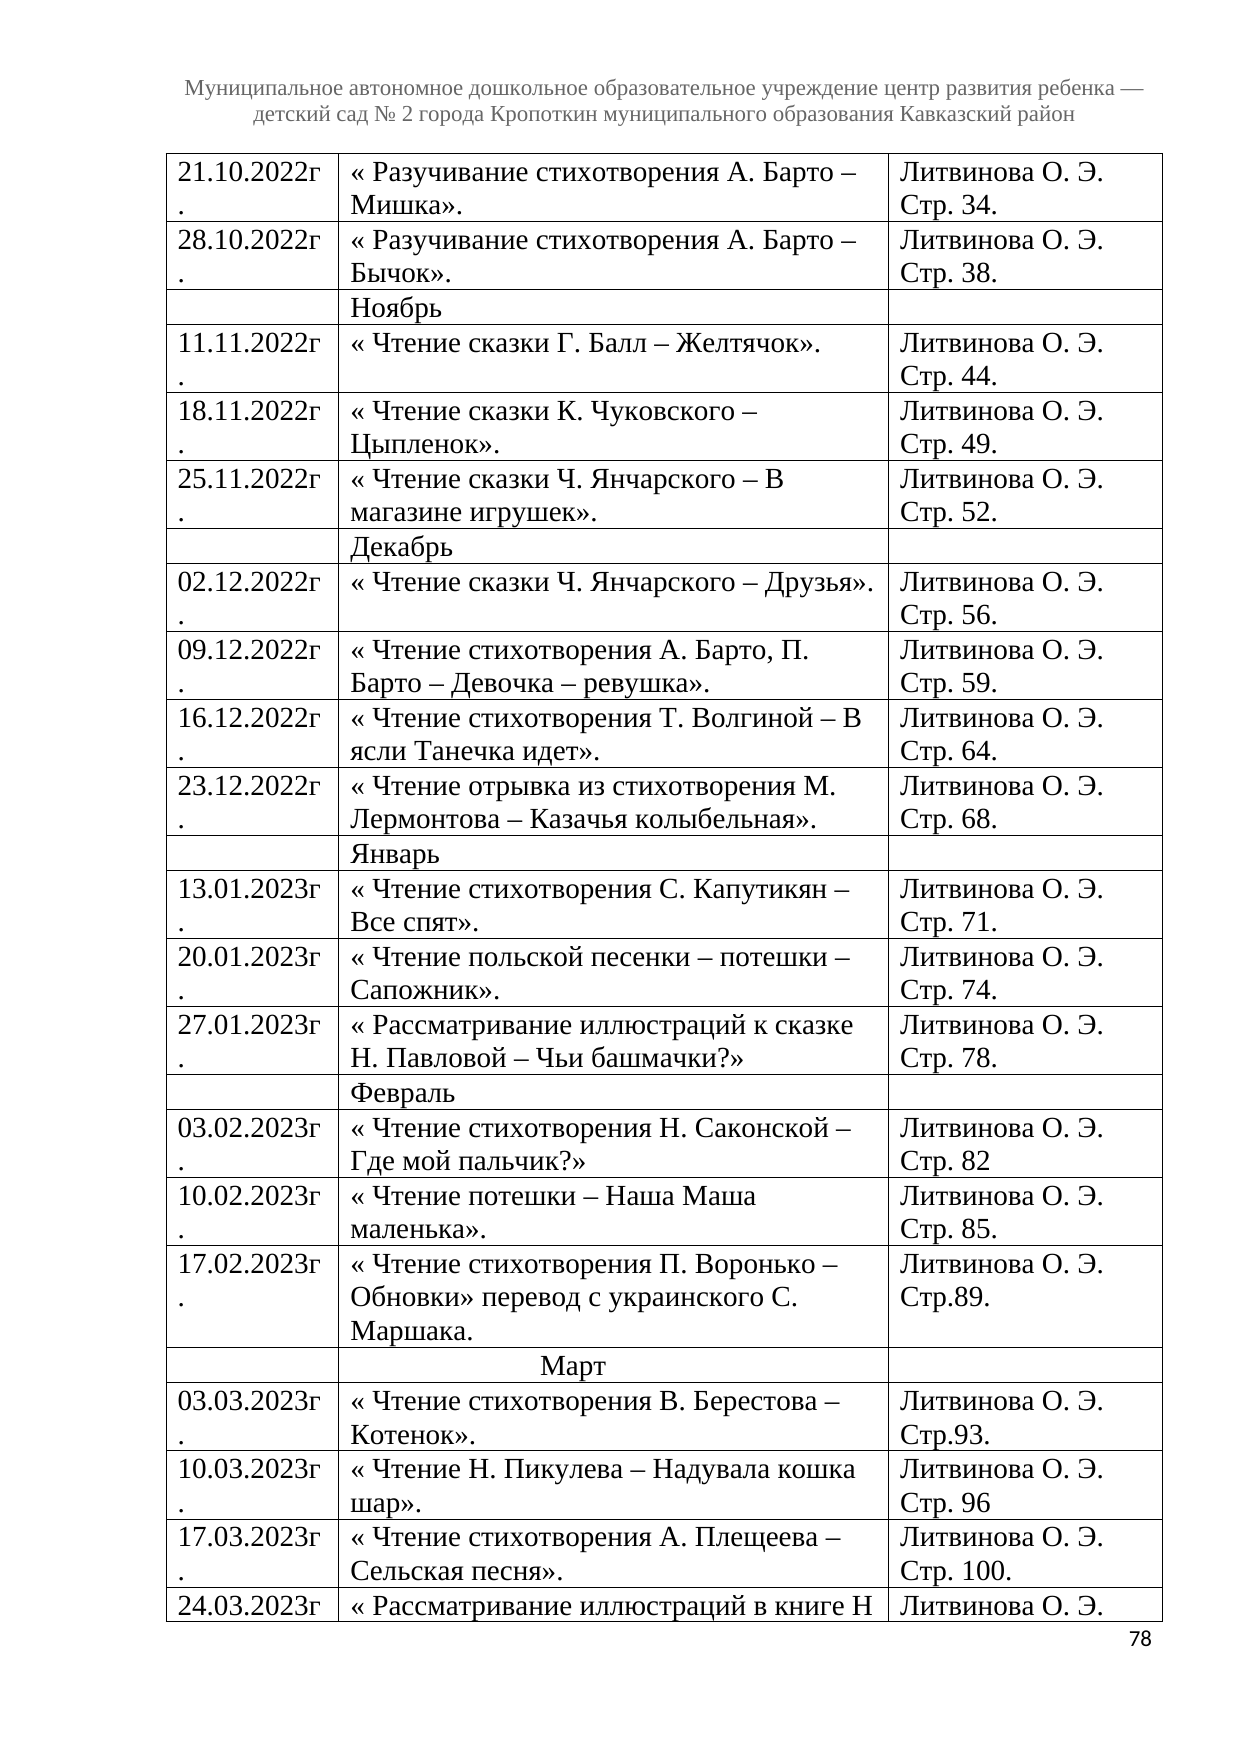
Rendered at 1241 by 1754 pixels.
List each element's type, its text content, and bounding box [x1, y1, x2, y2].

table_cell Литвинова О. Э. Стр. 34. [889, 154, 1162, 221]
table_cell [167, 529, 338, 563]
table_cell 21.10.2022г. [167, 154, 338, 221]
table_cell 20.01.2023г. [167, 939, 338, 1006]
table_cell « Чтение Н. Пикулева – Надувала кошка шар». [339, 1451, 888, 1518]
table_cell « Чтение стихотворения Н. Саконской – Где мой пальчик?» [339, 1110, 888, 1177]
table_cell Литвинова О. Э. Стр. 56. [889, 564, 1162, 631]
table_cell [167, 836, 338, 870]
table_cell 27.01.2023г. [167, 1007, 338, 1074]
table_cell 09.12.2022г. [167, 632, 338, 699]
table_cell [889, 290, 1162, 324]
table_cell 11.11.2022г. [167, 325, 338, 392]
table_cell « Чтение стихотворения А. Барто, П. Барто – Девочка – ревушка». [339, 632, 888, 699]
table_cell Литвинова О. Э. Стр. 78. [889, 1007, 1162, 1074]
table_cell « Чтение сказки Г. Балл – Желтячок». [339, 325, 888, 392]
table_cell Литвинова О. Э. Стр. 85. [889, 1178, 1162, 1245]
table_cell « Разучивание стихотворения А. Барто – Бычок». [339, 222, 888, 289]
table_cell « Чтение отрывка из стихотворения М. Лермонтова – Казачья колыбельная». [339, 768, 888, 835]
table_cell Литвинова О. Э. Стр.93. [889, 1383, 1162, 1450]
table_cell « Чтение стихотворения А. Плещеева – Сельская песня». [339, 1520, 888, 1587]
table_cell 23.12.2022г. [167, 768, 338, 835]
table_cell Литвинова О. Э. Стр. 59. [889, 632, 1162, 699]
table_cell « Чтение сказки Ч. Янчарского – В магазине игрушек». [339, 461, 888, 528]
table_cell 24.03.2023г. [167, 1588, 338, 1621]
table_cell « Чтение сказки К. Чуковского – Цыпленок». [339, 393, 888, 460]
table_cell « Чтение стихотворения Т. Волгиной – В ясли Танечка идет». [339, 700, 888, 767]
table_cell « Чтение сказки Ч. Янчарского – Друзья». [339, 564, 888, 631]
table_cell Литвинова О. Э. Стр. 96 [889, 1451, 1162, 1518]
table_cell Литвинова О. Э. Стр. 68. [889, 768, 1162, 835]
table_cell 17.03.2023г. [167, 1520, 338, 1587]
table_cell Литвинова О. Э. Стр. 44. [889, 325, 1162, 392]
table_cell [167, 1075, 338, 1109]
table_cell « Чтение польской песенки – потешки – Сапожник». [339, 939, 888, 1006]
table_cell 17.02.2023г. [167, 1246, 338, 1347]
table_cell Литвинова О. Э. Стр. 71. [889, 871, 1162, 938]
table_cell Март [339, 1348, 888, 1382]
table_cell 10.02.2023г. [167, 1178, 338, 1245]
table_cell Литвинова О. Э. Стр. 52. [889, 461, 1162, 528]
table_cell 02.12.2022г. [167, 564, 338, 631]
table_cell « Рассматривание иллюстраций к сказке Н. Павловой – Чьи башмачки?» [339, 1007, 888, 1074]
table_cell Февраль [339, 1075, 888, 1109]
table_cell Январь [339, 836, 888, 870]
table_cell Декабрь [339, 529, 888, 563]
table_cell Литвинова О. Э. Стр. 100. [889, 1520, 1162, 1587]
table_cell « Чтение стихотворения С. Капутикян – Все спят». [339, 871, 888, 938]
table_cell Литвинова О. Э. Стр. 64. [889, 700, 1162, 767]
table_cell 28.10.2022г. [167, 222, 338, 289]
table_cell 03.03.2023г. [167, 1383, 338, 1450]
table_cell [889, 1588, 1162, 1621]
table_cell 03.02.2023г. [167, 1110, 338, 1177]
table_cell « Чтение стихотворения В. Берестова – Котенок». [339, 1383, 888, 1450]
table_cell Литвинова О. Э. Стр. 38. [889, 222, 1162, 289]
table_cell « Чтение потешки – Наша Маша маленька». [339, 1178, 888, 1245]
table_cell 16.12.2022г. [167, 700, 338, 767]
table_cell Литвинова О. Э. Стр. 82 [889, 1110, 1162, 1177]
table_cell [167, 1348, 338, 1382]
table_cell « Разучивание стихотворения А. Барто – Мишка». [339, 154, 888, 221]
table_cell [889, 1348, 1162, 1382]
table_cell Литвинова О. Э. Стр. 49. [889, 393, 1162, 460]
table_cell Ноябрь [339, 290, 888, 324]
table_cell 18.11.2022г. [167, 393, 338, 460]
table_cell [339, 1588, 888, 1621]
table_cell Литвинова О. Э. Стр.89. [889, 1246, 1162, 1347]
table_cell 10.03.2023г. [167, 1451, 338, 1518]
table_cell [167, 290, 338, 324]
table_cell [889, 836, 1162, 870]
table_cell [889, 1075, 1162, 1109]
table_cell 13.01.2023г. [167, 871, 338, 938]
table_cell 25.11.2022г. [167, 461, 338, 528]
table_cell « Чтение стихотворения П. Воронько – Обновки» перевод с украинского С. Маршака. [339, 1246, 888, 1347]
table_cell [889, 529, 1162, 563]
table_cell Литвинова О. Э. Стр. 74. [889, 939, 1162, 1006]
